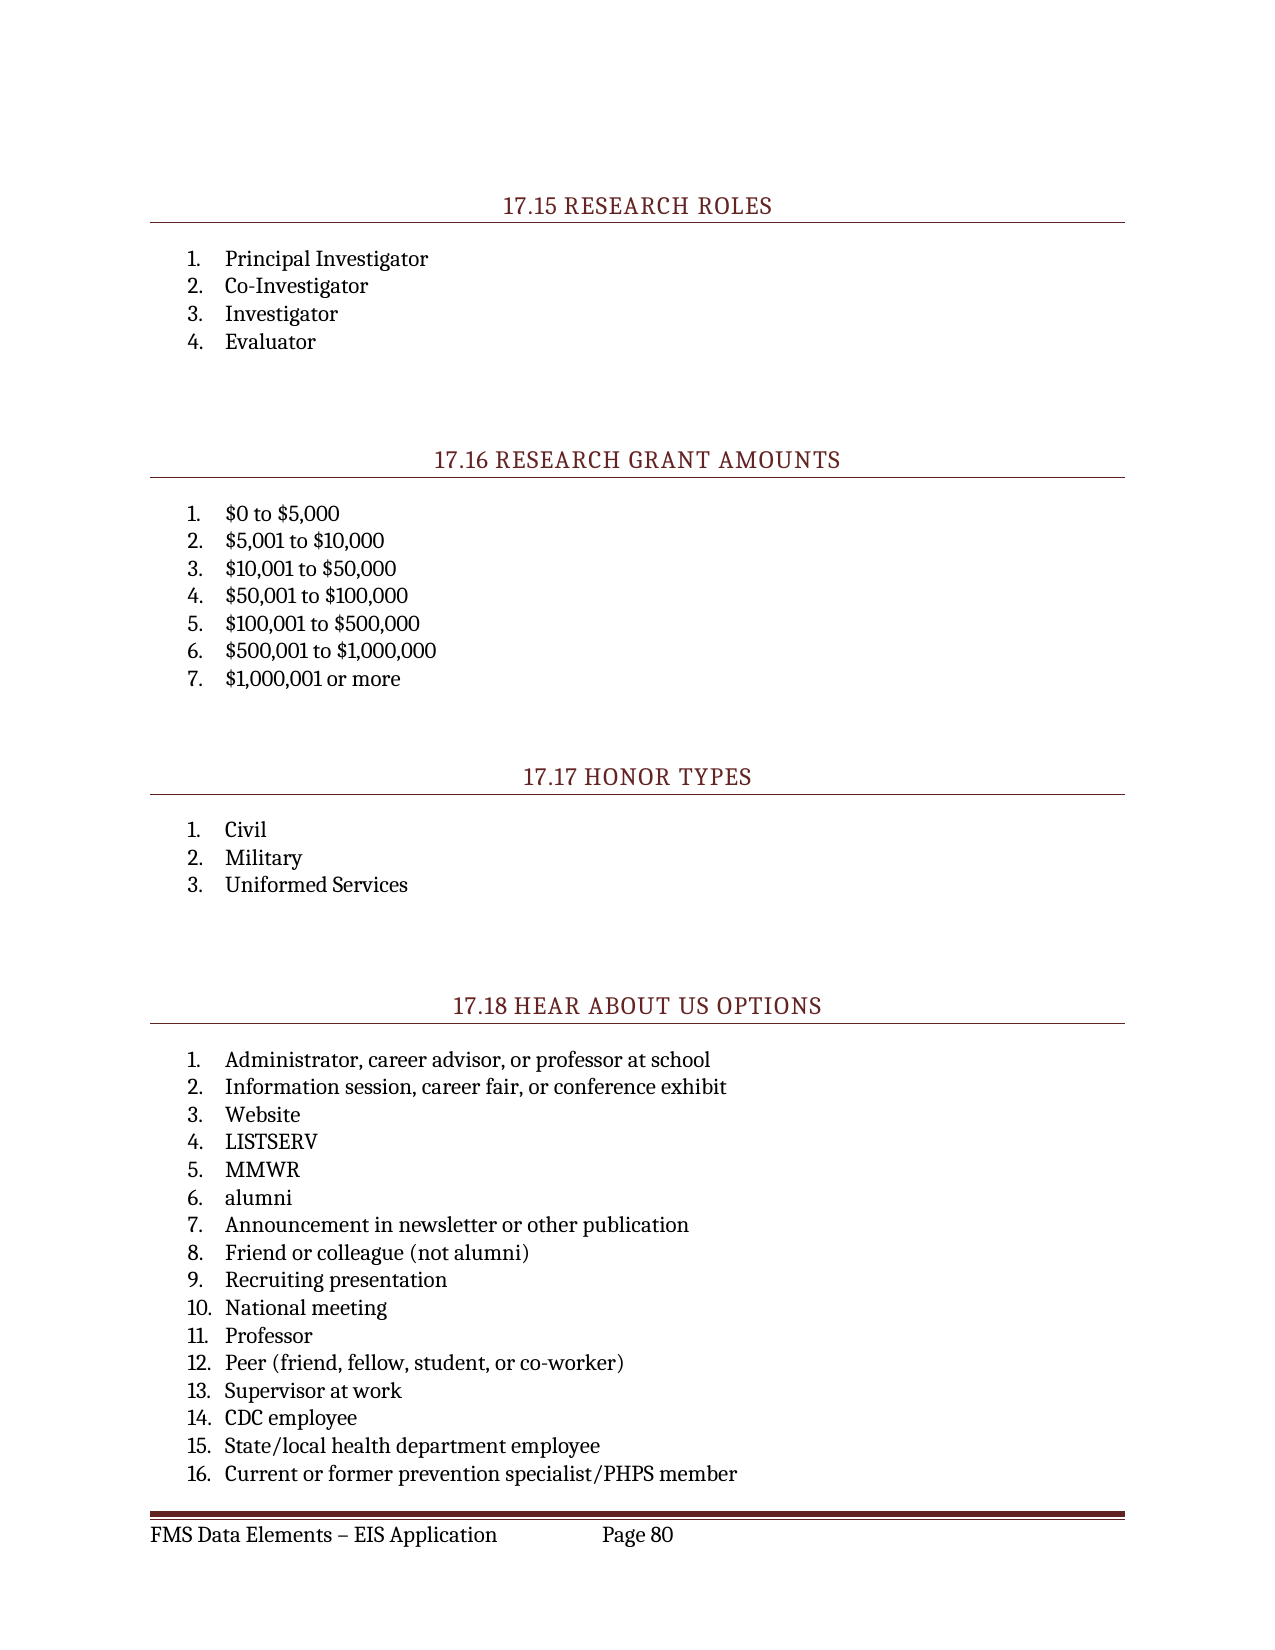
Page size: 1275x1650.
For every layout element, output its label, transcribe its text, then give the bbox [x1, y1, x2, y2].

list MMWR [187, 1157, 1125, 1183]
list $100,001 to $500,000 [187, 611, 1125, 637]
list Friend or colleague (not alumni) [187, 1239, 1125, 1266]
list Administrator, career advisor, or professor at school [187, 1046, 1125, 1073]
list Peer (friend, fellow, student, or co-worker) [187, 1350, 1125, 1376]
list Co-Investigator [187, 273, 1125, 300]
list $5,001 to $10,000 [187, 528, 1125, 554]
list Investigator [187, 301, 1125, 327]
list Recruiting presentation [187, 1267, 1125, 1293]
list Principal Investigator [187, 246, 1125, 272]
list $1,000,001 or more [187, 666, 1125, 692]
list Announcement in newsletter or other publication [187, 1212, 1125, 1238]
list Supervisor at work [187, 1378, 1125, 1404]
list Military [187, 844, 1125, 871]
list $500,001 to $1,000,000 [187, 638, 1125, 665]
subtitle Research Grant Amounts [150, 446, 1125, 477]
list LISTSERV [187, 1129, 1125, 1156]
list Professor [187, 1322, 1125, 1349]
list $10,001 to $50,000 [187, 556, 1125, 582]
list CDC employee [187, 1405, 1125, 1432]
subtitle Hear About Us Options [150, 992, 1125, 1023]
list National meeting [187, 1295, 1125, 1321]
list Evaluator [187, 328, 1125, 355]
list $0 to $5,000 [187, 500, 1125, 527]
subtitle Honor Types [150, 763, 1125, 794]
subtitle Research Roles [150, 192, 1125, 222]
list Current or former prevention specialist/PHPS member [187, 1460, 1125, 1487]
list $50,001 to $100,000 [187, 583, 1125, 609]
list alumni [187, 1184, 1125, 1211]
list Uniformed Services [187, 872, 1125, 898]
list Website [187, 1102, 1125, 1128]
list State/local health department employee [187, 1433, 1125, 1459]
list Information session, career fair, or conference exhibit [187, 1074, 1125, 1100]
list Civil [187, 817, 1125, 843]
